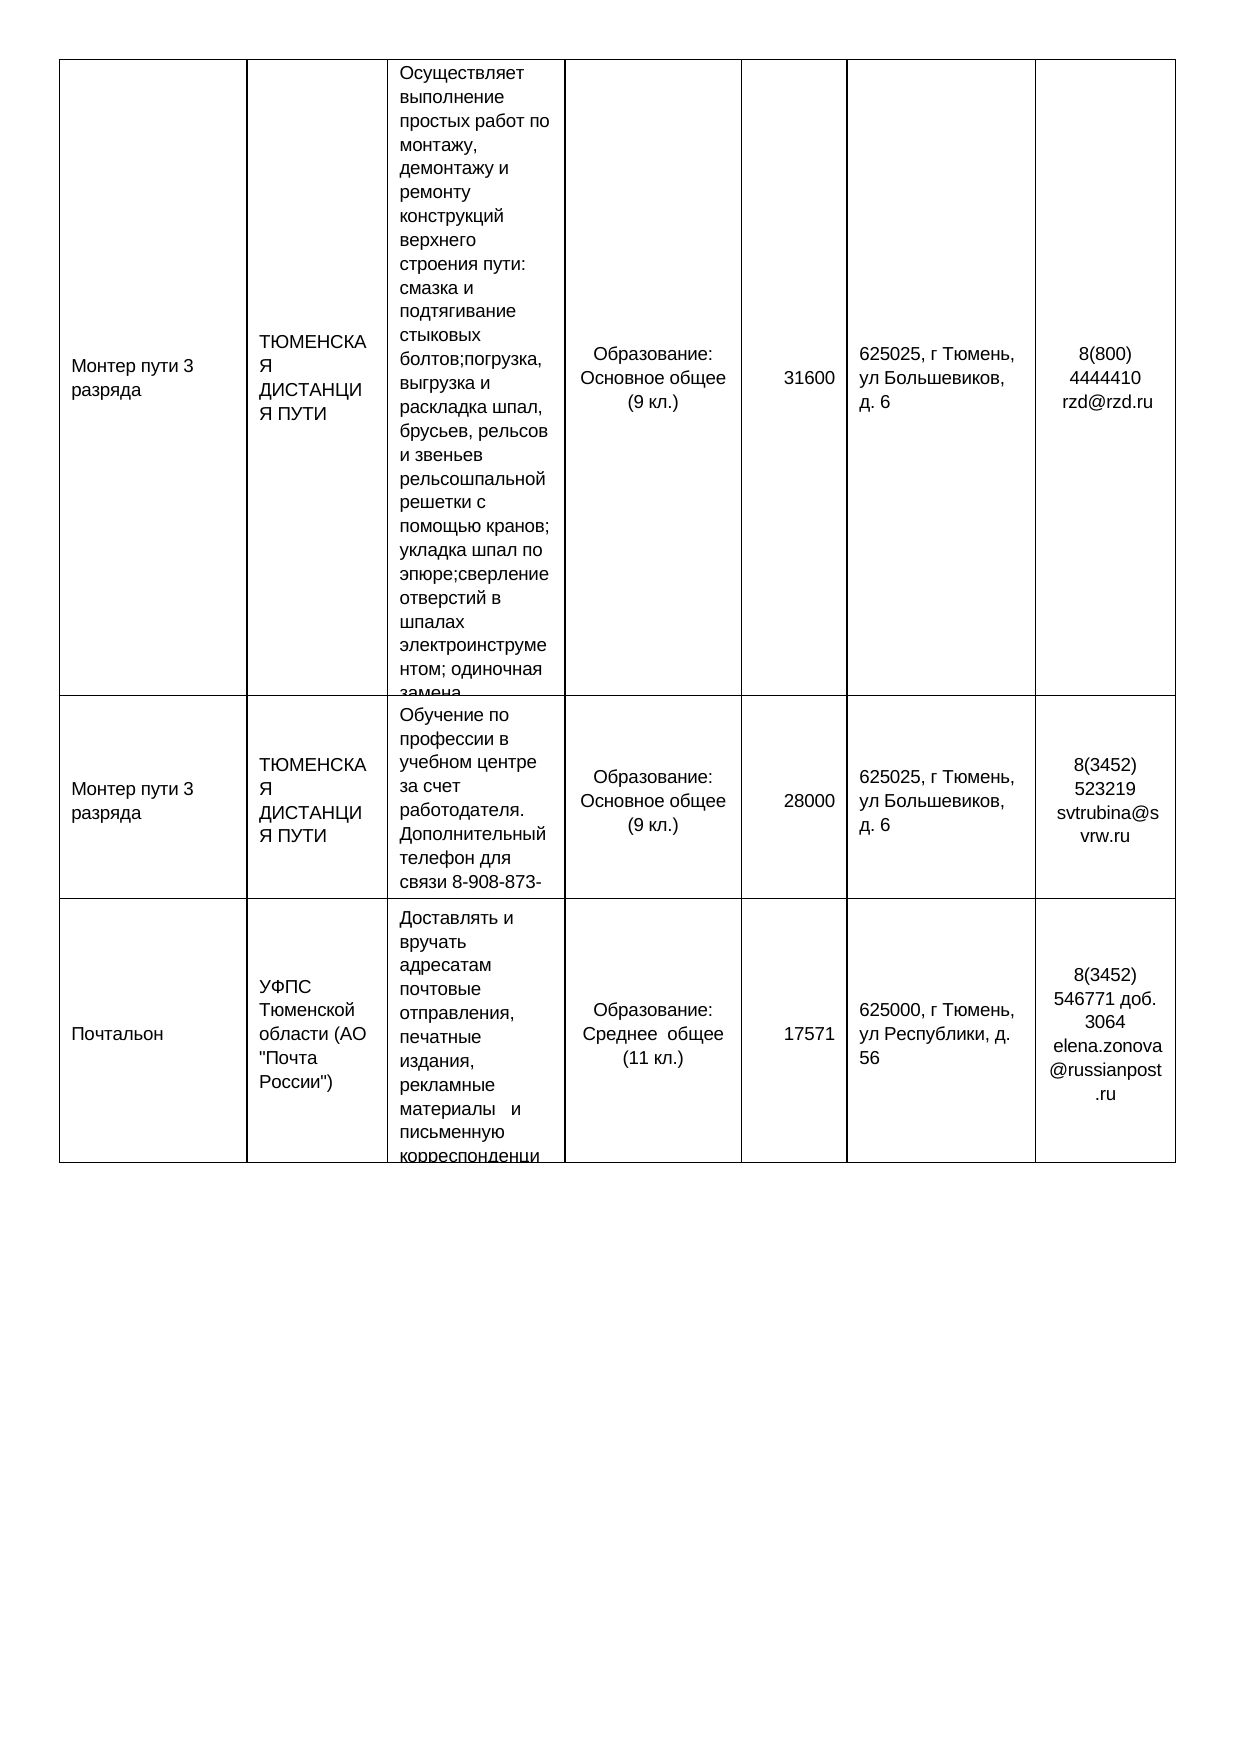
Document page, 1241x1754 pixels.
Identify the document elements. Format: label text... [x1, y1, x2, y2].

table_cell 31600 [742, 60, 846, 695]
table_cell Образование: Основное общее (9 кл.) [566, 696, 741, 898]
table_cell Осуществляет выполнение простых работ по монтажу, демонтажу и ремонту конструкций верхнего строения пути: смазка и подтягивание стыковых болтов;погрузка, выгрузка и раскладка шпал, брусьев, рельсов и звеньев рельсошпальной решетки с помощью кранов; укладка шпал по эпюре;сверление отверстий в шпалах электроинструментом; одиночная замена элементов рельсошпальной решетки [388, 60, 564, 695]
table_cell Доставлять и вручать адресатам почтовые отправления, печатные издания, рекламные материалы и письменную корреспонденцию. [388, 899, 564, 1162]
table_cell ТЮМЕНСКАЯ ДИСТАНЦИЯ ПУТИ [248, 696, 387, 898]
table_cell 28000 [742, 696, 846, 898]
table_cell Обучение по профессии в учебном центре за счет работодателя. Дополнительный телефон для связи 8-908-873-02-84 [388, 696, 564, 898]
table_cell Монтер пути 3 разряда [60, 696, 246, 898]
table_cell Образование: Основное общее (9 кл.) [566, 60, 741, 695]
table_cell УФПС Тюменской области (АО "Почта России") [248, 899, 387, 1162]
table_cell 625025, г Тюмень, ул Большевиков, д. 6 [848, 60, 1035, 695]
table_cell 625025, г Тюмень, ул Большевиков, д. 6 [848, 696, 1035, 898]
table_cell 8(3452) 546771 доб. 3064 elena.zonova@russianpost.ru [1036, 899, 1175, 1162]
table_cell 8(3452) 523219 svtrubina@svrw.ru [1036, 696, 1175, 898]
table_cell 625000, г Тюмень, ул Республики, д. 56 [848, 899, 1035, 1162]
table_cell ТЮМЕНСКАЯ ДИСТАНЦИЯ ПУТИ [248, 60, 387, 695]
table_cell Монтер пути 3 разряда [60, 60, 246, 695]
table_cell 17571 [742, 899, 846, 1162]
table_cell Образование: Среднее общее (11 кл.) [566, 899, 741, 1162]
table_cell Почтальон [60, 899, 246, 1162]
table_cell 8(800) 4444410 rzd@rzd.ru [1036, 60, 1175, 695]
